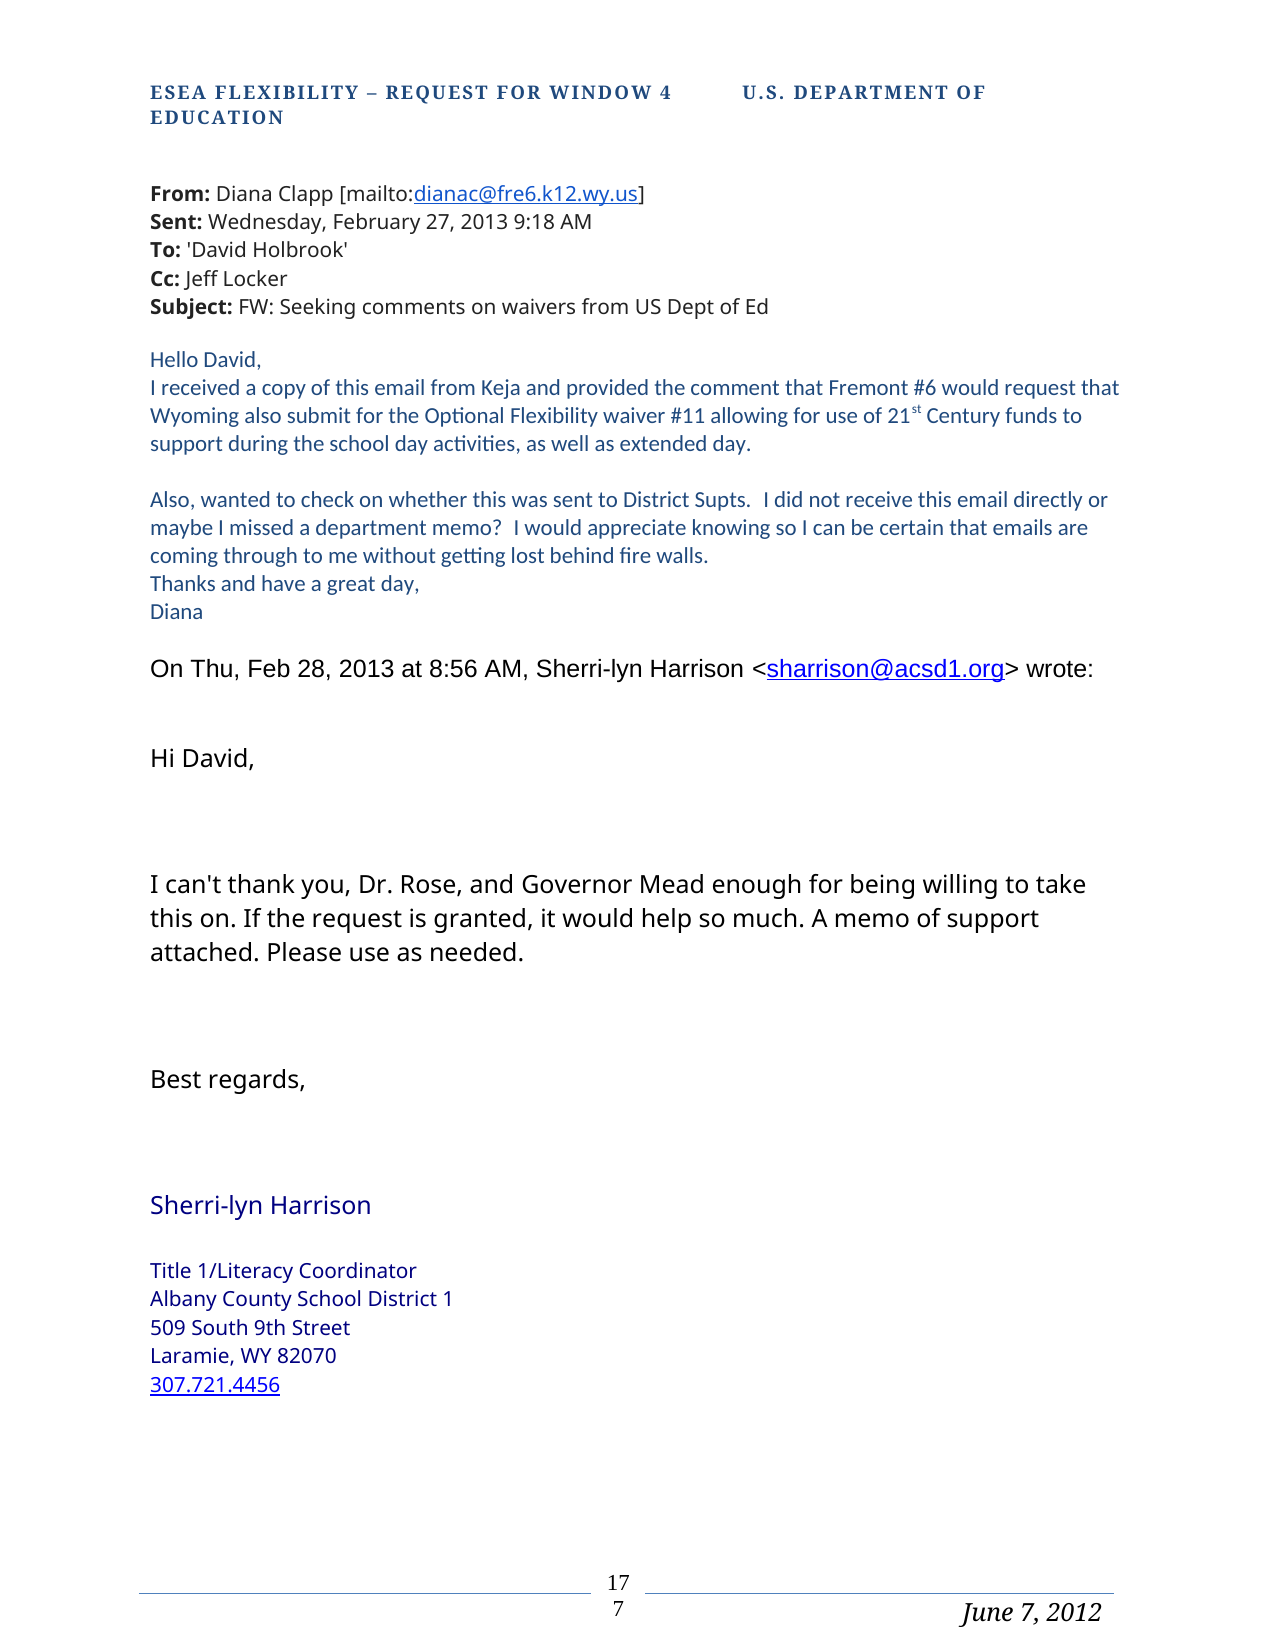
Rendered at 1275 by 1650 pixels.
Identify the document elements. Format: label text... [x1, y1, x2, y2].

text Hello David, [150, 345, 1125, 373]
text Title 1/Literacy Coordinator [150, 1256, 1125, 1284]
text Sherri-lyn Harrison [150, 1188, 1125, 1222]
text 509 South 9th Street [150, 1313, 1125, 1341]
text Thanks and have a great day, [150, 569, 1125, 597]
text Laramie, WY 82070 [150, 1341, 1125, 1370]
text I can't thank you, Dr. Rose, and Governor Mead enough for being willing to take this on. If the request is granted, it would help so much. A memo of support attached. Please use as needed. [150, 867, 1125, 969]
text From: Diana Clapp [mailto:dianac@fre6.k12.wy.us] Sent: Wednesday, February 27, 2013 9:18 AM To: 'David Holbrook' Cc: Jeff Locker Subject: FW: Seeking comments on waivers from US Dept of Ed [150, 179, 1125, 321]
text Albany County School District 1 [150, 1284, 1125, 1313]
text On Thu, Feb 28, 2013 at 8:56 AM, Sherri-lyn Harrison <sharrison@acsd1.org> wrote: [150, 654, 1125, 711]
text Diana [150, 597, 1125, 625]
text 307.721.4456 [150, 1370, 1125, 1398]
text Also, wanted to check on whether this was sent to District Supts. I did not receive this email directly or maybe I missed a department memo? I would appreciate knowing so I can be certain that emails are coming through to me without getting lost behind fire walls. [150, 485, 1125, 569]
text Best regards, [150, 1062, 1125, 1096]
text I received a copy of this email from Keja and provided the comment that Fremont #6 would request that Wyoming also submit for the Optional Flexibility waiver #11 allowing for use of 21st Century funds to support during the school day activities, as well as extended day. [150, 373, 1125, 457]
text Hi David, [150, 741, 1125, 774]
